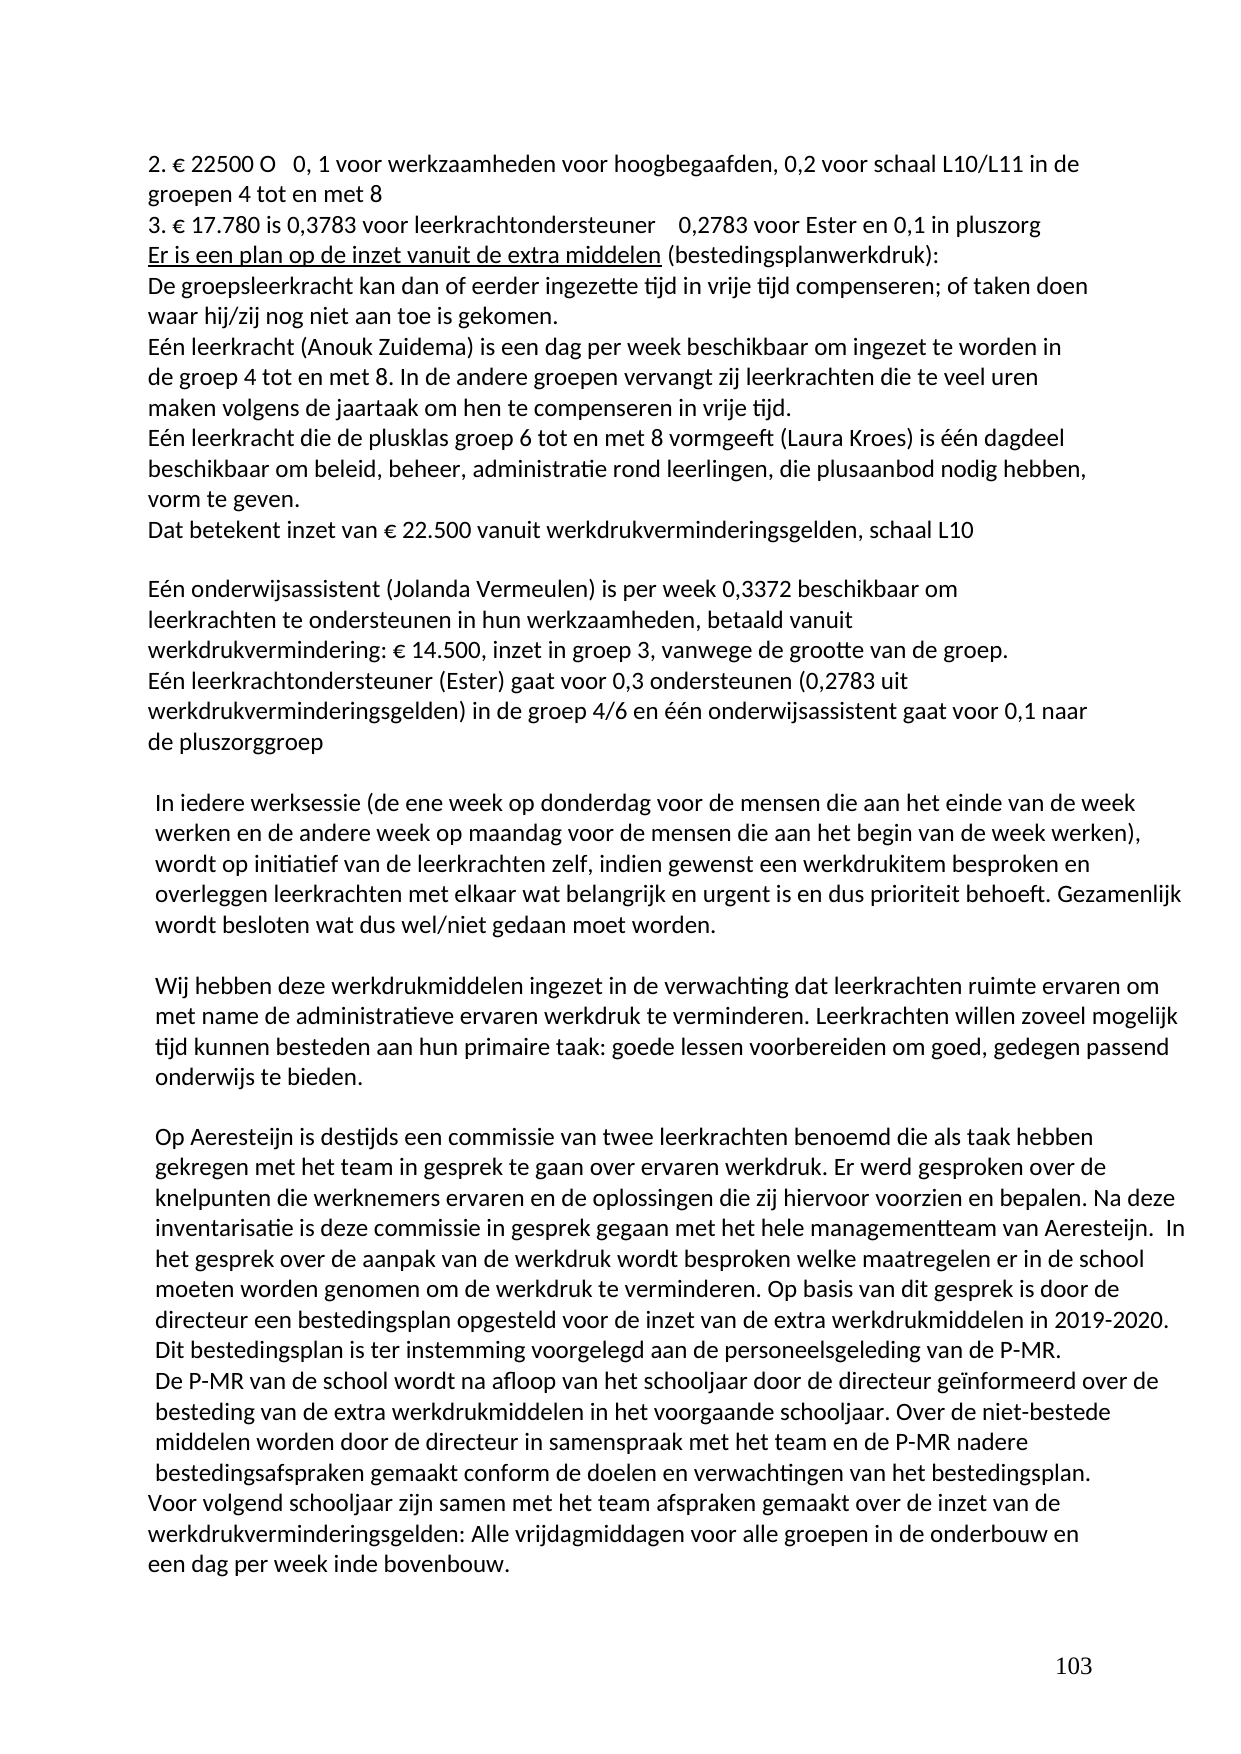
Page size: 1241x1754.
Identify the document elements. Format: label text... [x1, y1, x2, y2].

text Er is een plan op de inzet vanuit de extra middelen (bestedingsplanwerkdruk): De groepsleerkracht kan dan of eerder ingezette tijd in vrije tijd compenseren; of taken doen waar hij/zij nog niet aan toe is gekomen. [148, 239, 1092, 331]
text 3. € 17.780 is 0,3783 voor leerkrachtondersteuner 0,2783 voor Ester en 0,1 in pluszorg [148, 209, 1092, 239]
text Eén leerkracht (Anouk Zuidema) is een dag per week beschikbaar om ingezet te worden in de groep 4 tot en met 8. In de andere groepen vervangt zij leerkrachten die te veel uren maken volgens de jaartaak om hen te compenseren in vrije tijd. [148, 331, 1092, 422]
text Eén leerkrachtondersteuner (Ester) gaat voor 0,3 ondersteunen (0,2783 uit werkdrukverminderingsgelden) in de groep 4/6 en één onderwijsassistent gaat voor 0,1 naar de pluszorggroep [148, 665, 1092, 756]
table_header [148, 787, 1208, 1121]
text Dat betekent inzet van € 22.500 vanuit werkdrukverminderingsgelden, schaal L10 [148, 514, 1092, 544]
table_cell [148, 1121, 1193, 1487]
text Eén leerkracht die de plusklas groep 6 tot en met 8 vormgeeft (Laura Kroes) is één dagdeel beschikbaar om beleid, beheer, administratie rond leerlingen, die plusaanbod nodig hebben, vorm te geven. [148, 422, 1092, 514]
text 2. € 22500 O 0, 1 voor werkzaamheden voor hoogbegaafden, 0,2 voor schaal L10/L11 in de groepen 4 tot en met 8 [148, 148, 1092, 209]
text Eén onderwijsassistent (Jolanda Vermeulen) is per week 0,3372 beschikbaar om leerkrachten te ondersteunen in hun werkzaamheden, betaald vanuit werkdrukvermindering: € 14.500, inzet in groep 3, vanwege de grootte van de groep. [148, 573, 1092, 665]
text Voor volgend schooljaar zijn samen met het team afspraken gemaakt over de inzet van de werkdrukverminderingsgelden: Alle vrijdagmiddagen voor alle groepen in de onderbouw en een dag per week inde bovenbouw. [148, 1487, 1092, 1579]
